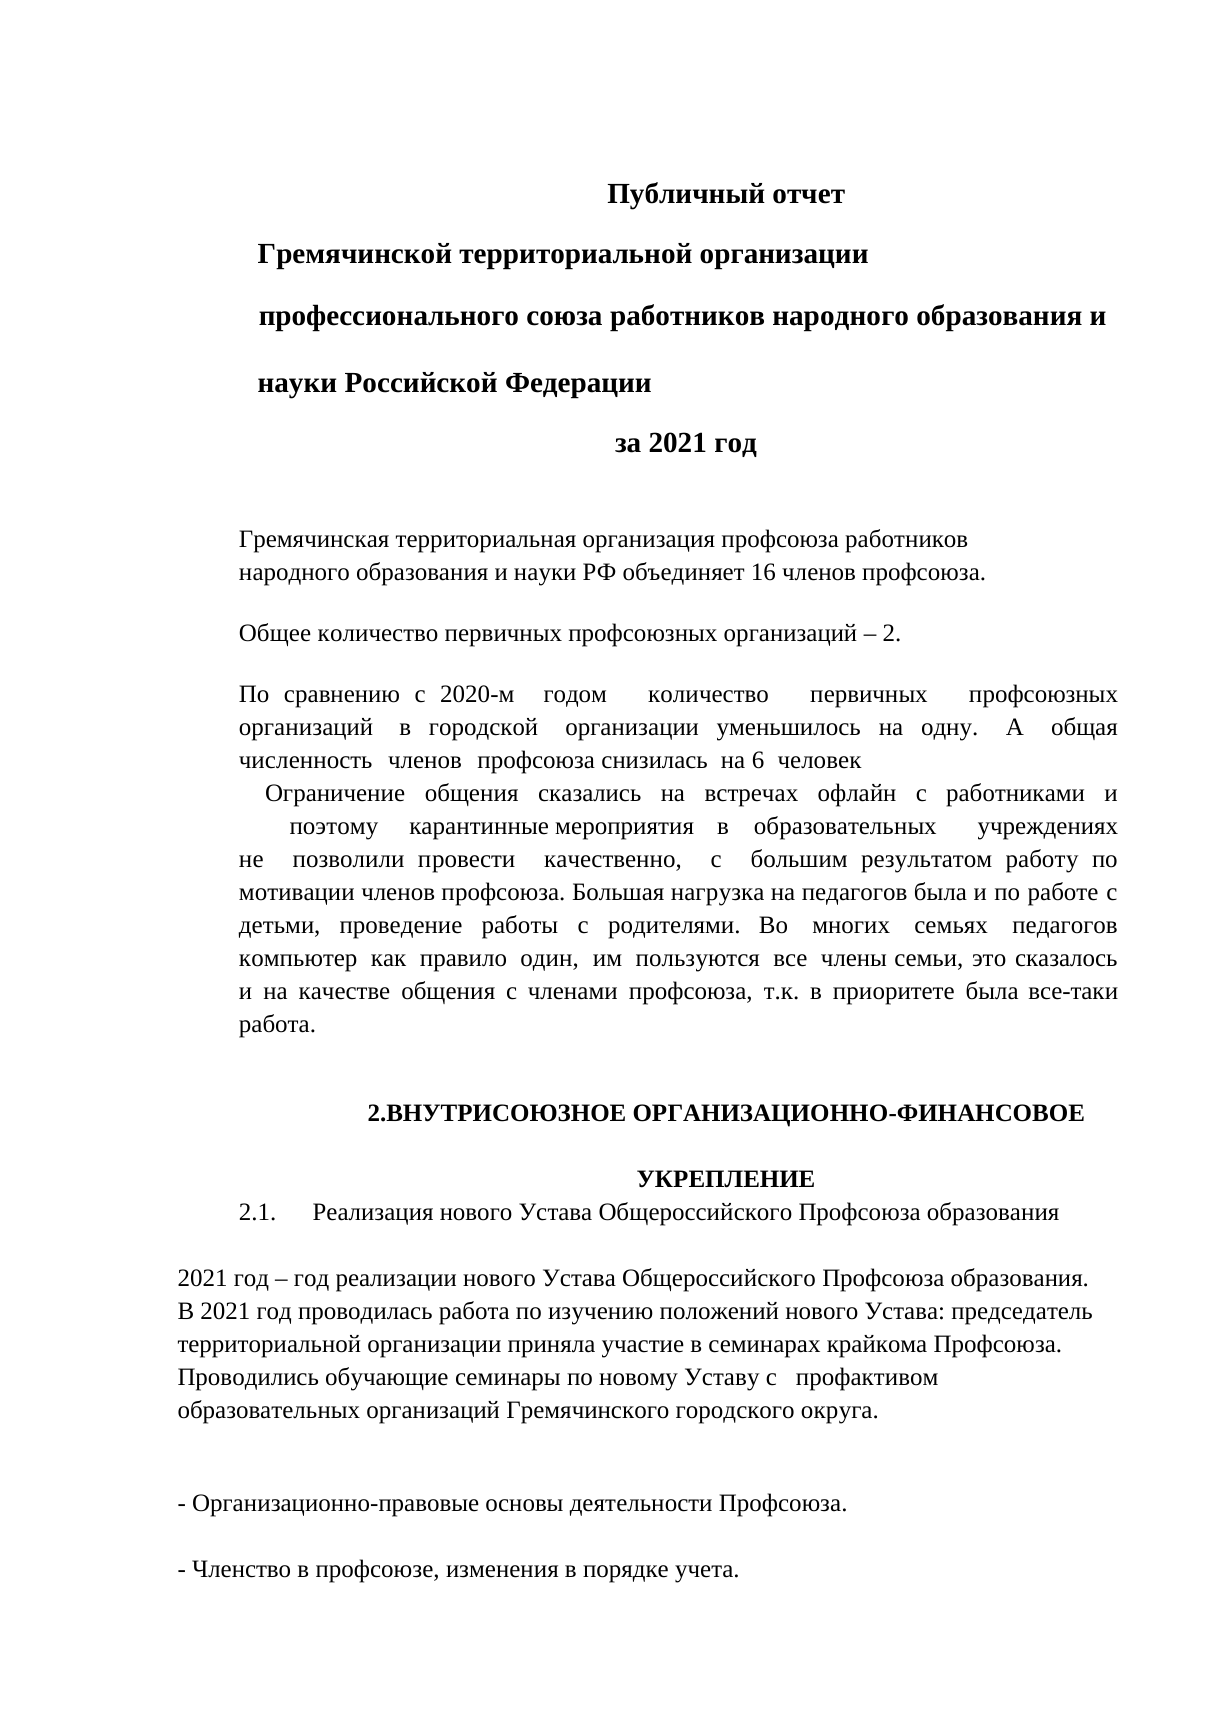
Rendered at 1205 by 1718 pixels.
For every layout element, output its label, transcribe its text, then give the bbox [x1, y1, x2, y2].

text Ограничение общения сказались на встречах офлайн с работниками и поэтому карантинные мероприятия в образовательных учреждениях не позволили провести качественно, с большим результатом работу по мотивации членов профсоюза. Большая нагрузка на педагогов была и по работе с детьми, проведение работы с родителями. Во многих семьях педагогов компьютер как правило один, им пользуются все члены семьи, это сказалось и на качестве общения с членами профсоюза, т.к. в приоритете была все-таки работа. [239, 778, 1118, 1038]
text за 2021 год [177, 425, 1118, 458]
text - Организационно-правовые основы деятельности Профсоюза. [177, 1488, 1118, 1517]
text Общее количество первичных профсоюзных организаций – 2. [239, 618, 1057, 647]
text науки Российской Федерации [177, 365, 1118, 399]
text Публичный отчет [607, 176, 1118, 210]
text По сравнению с 2020-м годом количество первичных профсоюзных организаций в городской организации уменьшилось на одну. А общая численность членов профсоюза снизилась на 6 человек [239, 679, 1118, 774]
text - Членство в профсоюзе, изменения в порядке учета. [177, 1554, 1118, 1583]
text Гремячинской территориальной организации [177, 236, 1118, 269]
text Гремячинская территориальная организация профсоюза работников народного образования и науки РФ объединяет 16 членов профсоюза. [239, 524, 988, 586]
text 2.ВНУТРИСОЮЗНОЕ ОРГАНИЗАЦИОННО-ФИНАНСОВОЕ [367, 1098, 1118, 1127]
text УКРЕПЛЕНИЕ [636, 1164, 1118, 1193]
text 2021 год – год реализации нового Устава Общероссийского Профсоюза образования. [177, 1263, 1118, 1292]
text профессионального союза работников народного образования и [177, 298, 1118, 332]
text В 2021 год проводилась работа по изучению положений нового Устава: председатель территориальной организации приняла участие в семинарах крайкома Профсоюза. Проводились обучающие семинары по новому Уставу с профактивом образовательных организаций Гремячинского городского округа. [177, 1296, 1118, 1424]
text 2.1. Реализация нового Устава Общероссийского Профсоюза образования [239, 1197, 1118, 1226]
